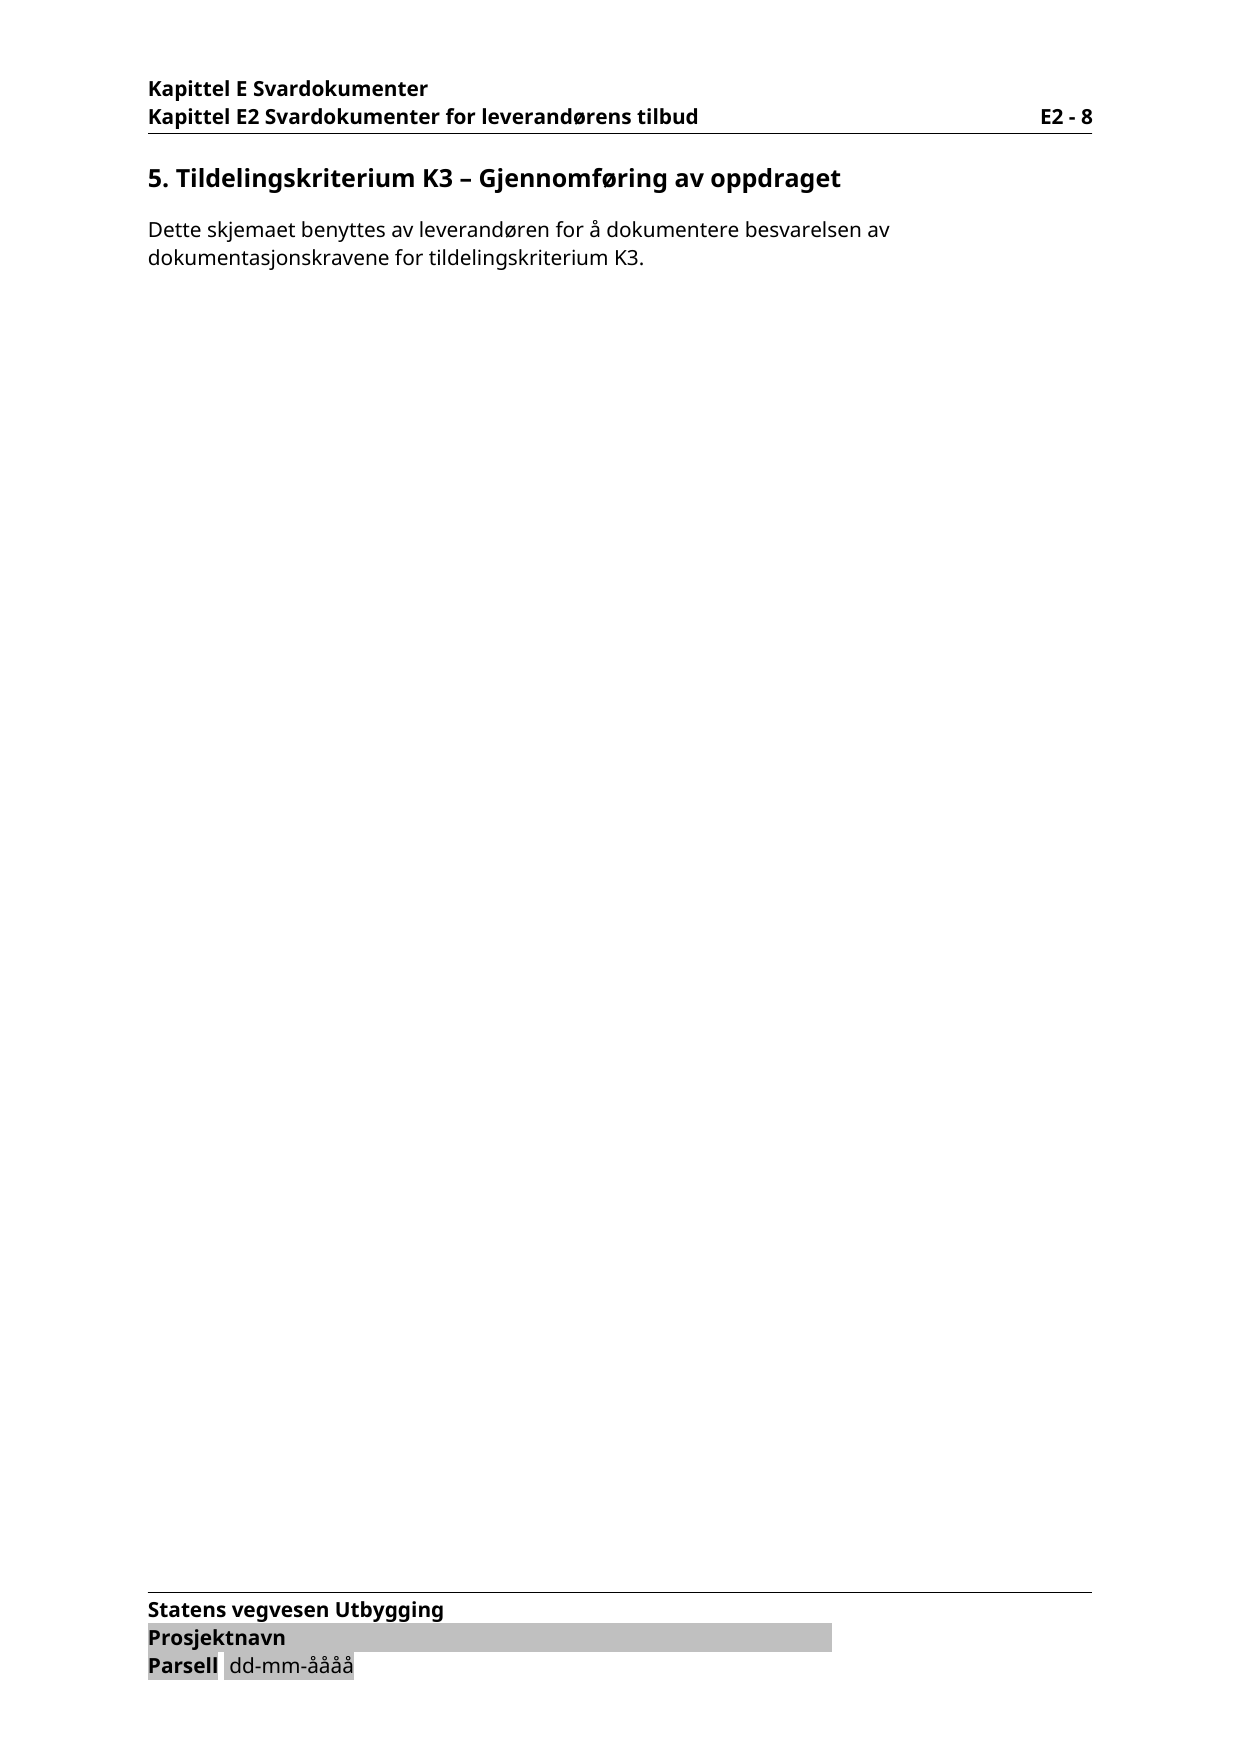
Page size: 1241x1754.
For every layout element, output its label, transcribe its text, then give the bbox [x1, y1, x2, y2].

subtitle 5. Tildelingskriterium K3 – Gjennomføring av oppdraget [148, 160, 1092, 194]
text Dette skjemaet benyttes av leverandøren for å dokumentere besvarelsen av dokumentasjonskravene for tildelingskriterium K3. [148, 215, 1092, 272]
